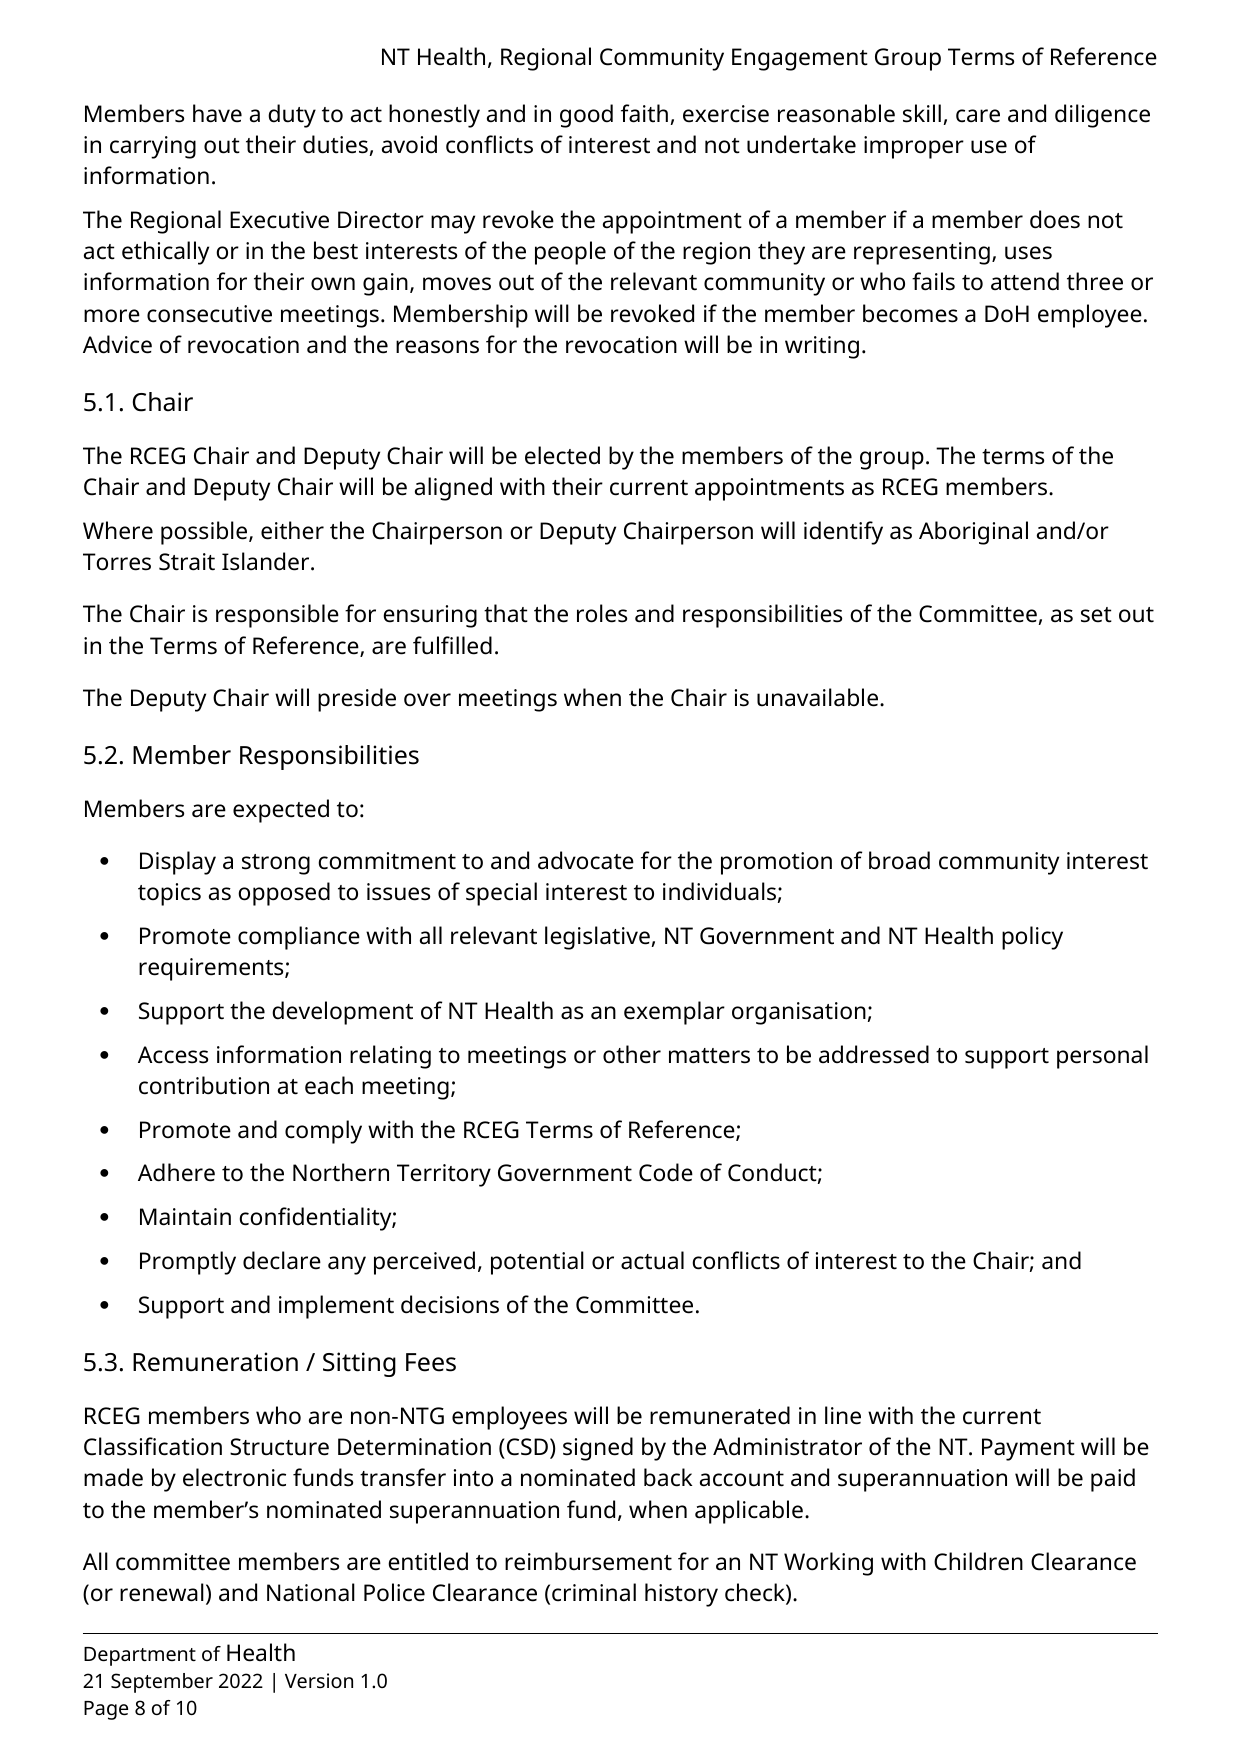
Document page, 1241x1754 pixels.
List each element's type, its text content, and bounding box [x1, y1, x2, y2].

list Promote compliance with all relevant legislative, NT Government and NT Health policy requirements; [100, 920, 1157, 982]
subtitle Chair [83, 385, 1157, 419]
list Promote and comply with the RCEG Terms of Reference; [100, 1114, 1157, 1145]
text All committee members are entitled to reimbursement for an NT Working with Children Clearance (or renewal) and National Police Clearance (criminal history check). [83, 1546, 1157, 1608]
text Where possible, either the Chairperson or Deputy Chairperson will identify as Aboriginal and/or Torres Strait Islander. [83, 515, 1157, 577]
text The Deputy Chair will preside over meetings when the Chair is unavailable. [83, 682, 1157, 713]
list Adhere to the Northern Territory Government Code of Conduct; [100, 1157, 1157, 1189]
text Members have a duty to act honestly and in good faith, exercise reasonable skill, care and diligence in carrying out their duties, avoid conflicts of interest and not undertake improper use of information. [83, 98, 1157, 191]
list Access information relating to meetings or other matters to be addressed to support personal contribution at each meeting; [100, 1039, 1157, 1101]
text RCEG members who are non-NTG employees will be remunerated in line with the current Classification Structure Determination (CSD) signed by the Administrator of the NT. Payment will be made by electronic funds transfer into a nominated back account and superannuation will be paid to the member’s nominated superannuation fund, when applicable. [83, 1400, 1157, 1525]
list Promptly declare any perceived, potential or actual conflicts of interest to the Chair; and [100, 1245, 1157, 1276]
list Display a strong commitment to and advocate for the promotion of broad community interest topics as opposed to issues of special interest to individuals; [100, 845, 1157, 907]
subtitle Remuneration / Sitting Fees [83, 1345, 1157, 1379]
text The Regional Executive Director may revoke the appointment of a member if a member does not act ethically or in the best interests of the people of the region they are representing, uses information for their own gain, moves out of the relevant community or who fails to attend three or more consecutive meetings. Membership will be revoked if the member becomes a DoH employee. Advice of revocation and the reasons for the revocation will be in writing. [83, 204, 1157, 360]
list Support and implement decisions of the Committee. [100, 1289, 1157, 1320]
text The RCEG Chair and Deputy Chair will be elected by the members of the group. The terms of the Chair and Deputy Chair will be aligned with their current appointments as RCEG members. [83, 440, 1157, 502]
text The Chair is responsible for ensuring that the roles and responsibilities of the Committee, as set out in the Terms of Reference, are fulfilled. [83, 598, 1157, 661]
subtitle Member Responsibilities [83, 738, 1157, 772]
list Maintain confidentiality; [100, 1201, 1157, 1232]
list Support the development of NT Health as an exemplar organisation; [100, 995, 1157, 1026]
text Members are expected to: [83, 793, 1157, 824]
